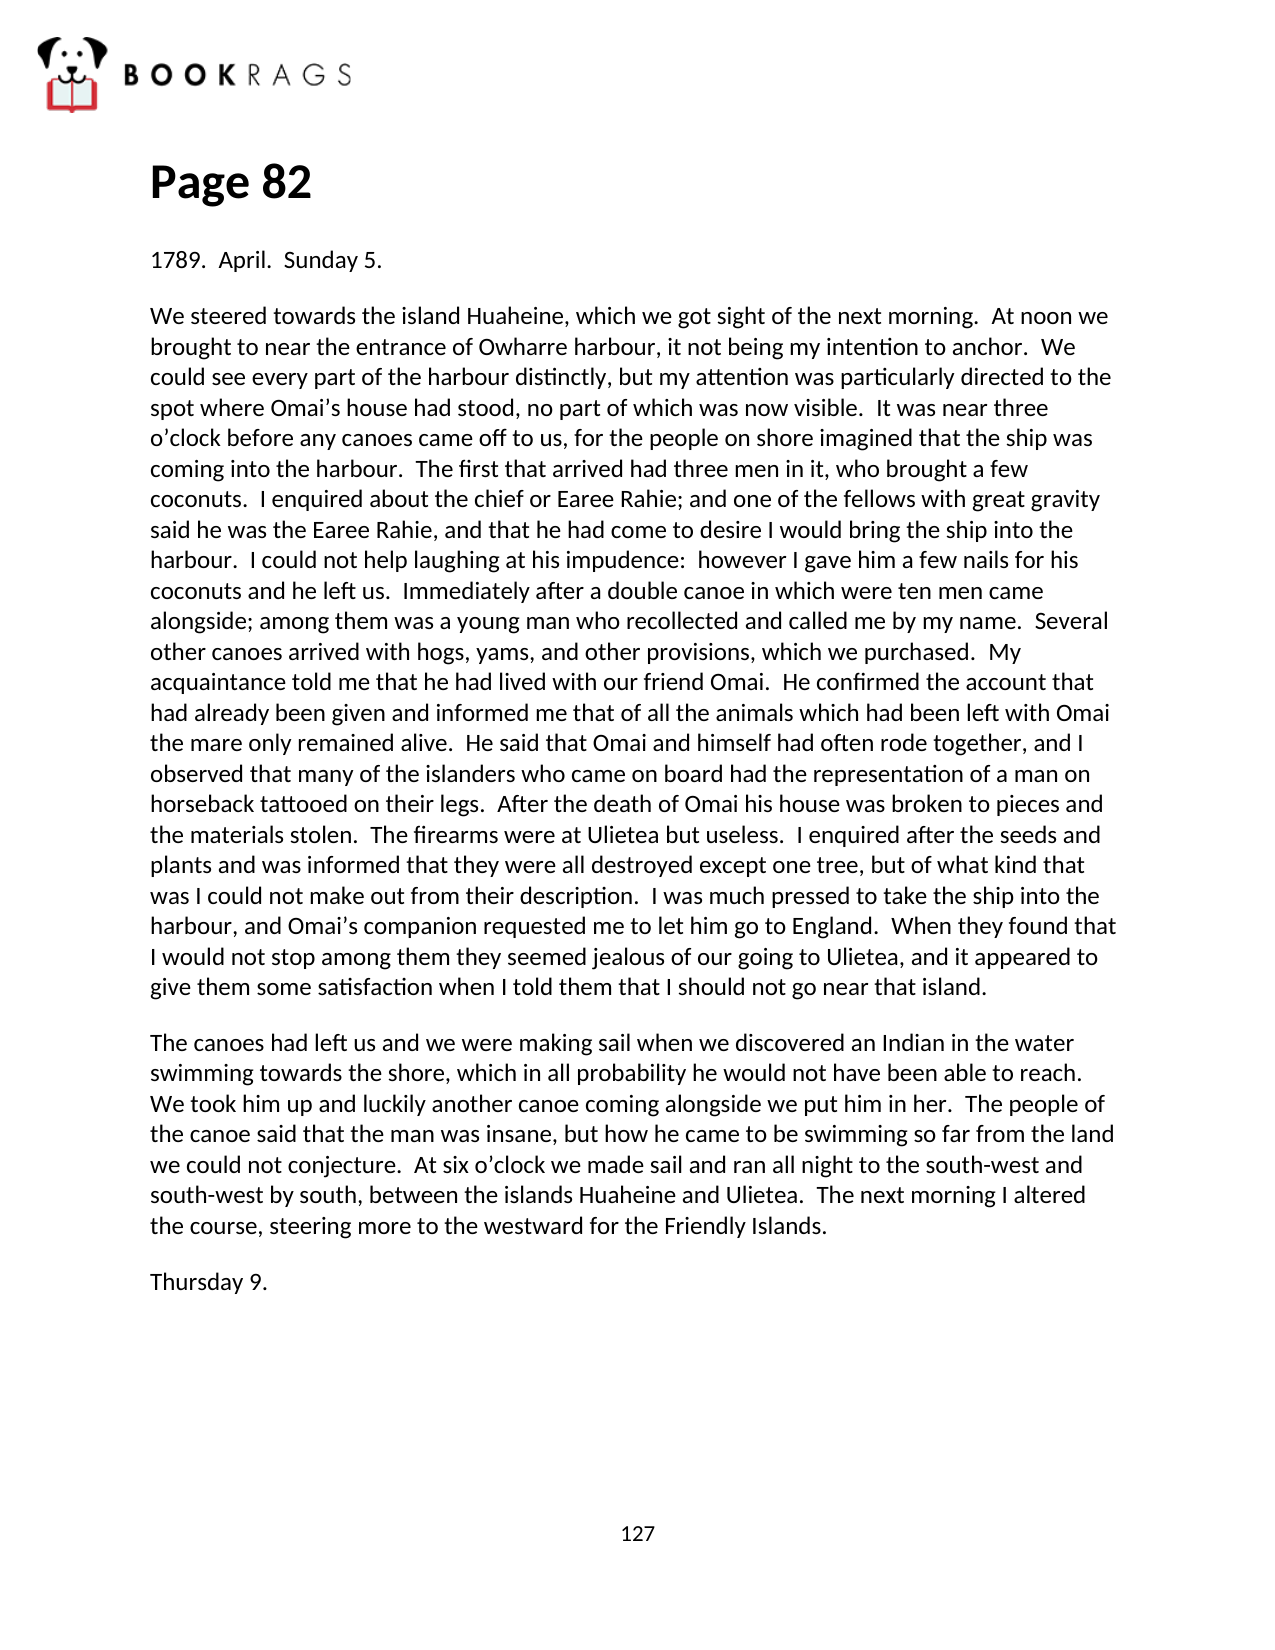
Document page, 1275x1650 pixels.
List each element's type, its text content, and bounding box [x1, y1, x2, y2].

text The canoes had left us and we were making sail when we discovered an Indian in the water swimming towards the shore, which in all probability he would not have been able to reach. We took him up and luckily another canoe coming alongside we put him in her. The people of the canoe said that the man was insane, but how he came to be swimming so far from the land we could not conjecture. At six o’clock we made sail and ran all night to the south-west and south-west by south, between the islands Huaheine and Ulietea. The next morning I altered the course, steering more to the westward for the Friendly Islands. [150, 1027, 1125, 1241]
picture [37, 37, 351, 113]
text 1789. April. Sunday 5. [150, 244, 1125, 275]
text We steered towards the island Huaheine, which we got sight of the next morning. At noon we brought to near the entrance of Owharre harbour, it not being my intention to anchor. We could see every part of the harbour distinctly, but my attention was particularly directed to the spot where Omai’s house had stood, no part of which was now visible. It was near three o’clock before any canoes came off to us, for the people on shore imagined that the ship was coming into the harbour. The first that arrived had three men in it, who brought a few coconuts. I enquired about the chief or Earee Rahie; and one of the fellows with great gravity said he was the Earee Rahie, and that he had come to desire I would bring the ship into the harbour. I could not help laughing at his impudence: however I gave him a few nails for his coconuts and he left us. Immediately after a double canoe in which were ten men came alongside; among them was a young man who recollected and called me by my name. Several other canoes arrived with hogs, yams, and other provisions, which we purchased. My acquaintance told me that he had lived with our friend Omai. He confirmed the account that had already been given and informed me that of all the animals which had been left with Omai the mare only remained alive. He said that Omai and himself had often rode together, and I observed that many of the islanders who came on board had the representation of a man on horseback tattooed on their legs. After the death of Omai his house was broken to pieces and the materials stolen. The firearms were at Ulietea but useless. I enquired after the seeds and plants and was informed that they were all destroyed except one tree, but of what kind that was I could not make out from their description. I was much pressed to take the ship into the harbour, and Omai’s companion requested me to let him go to England. When they found that I would not stop among them they seemed jealous of our going to Ulietea, and it appeared to give them some satisfaction when I told them that I should not go near that island. [150, 300, 1125, 1002]
text Page 82 [150, 150, 1125, 211]
text Thursday 9. [150, 1266, 1125, 1296]
